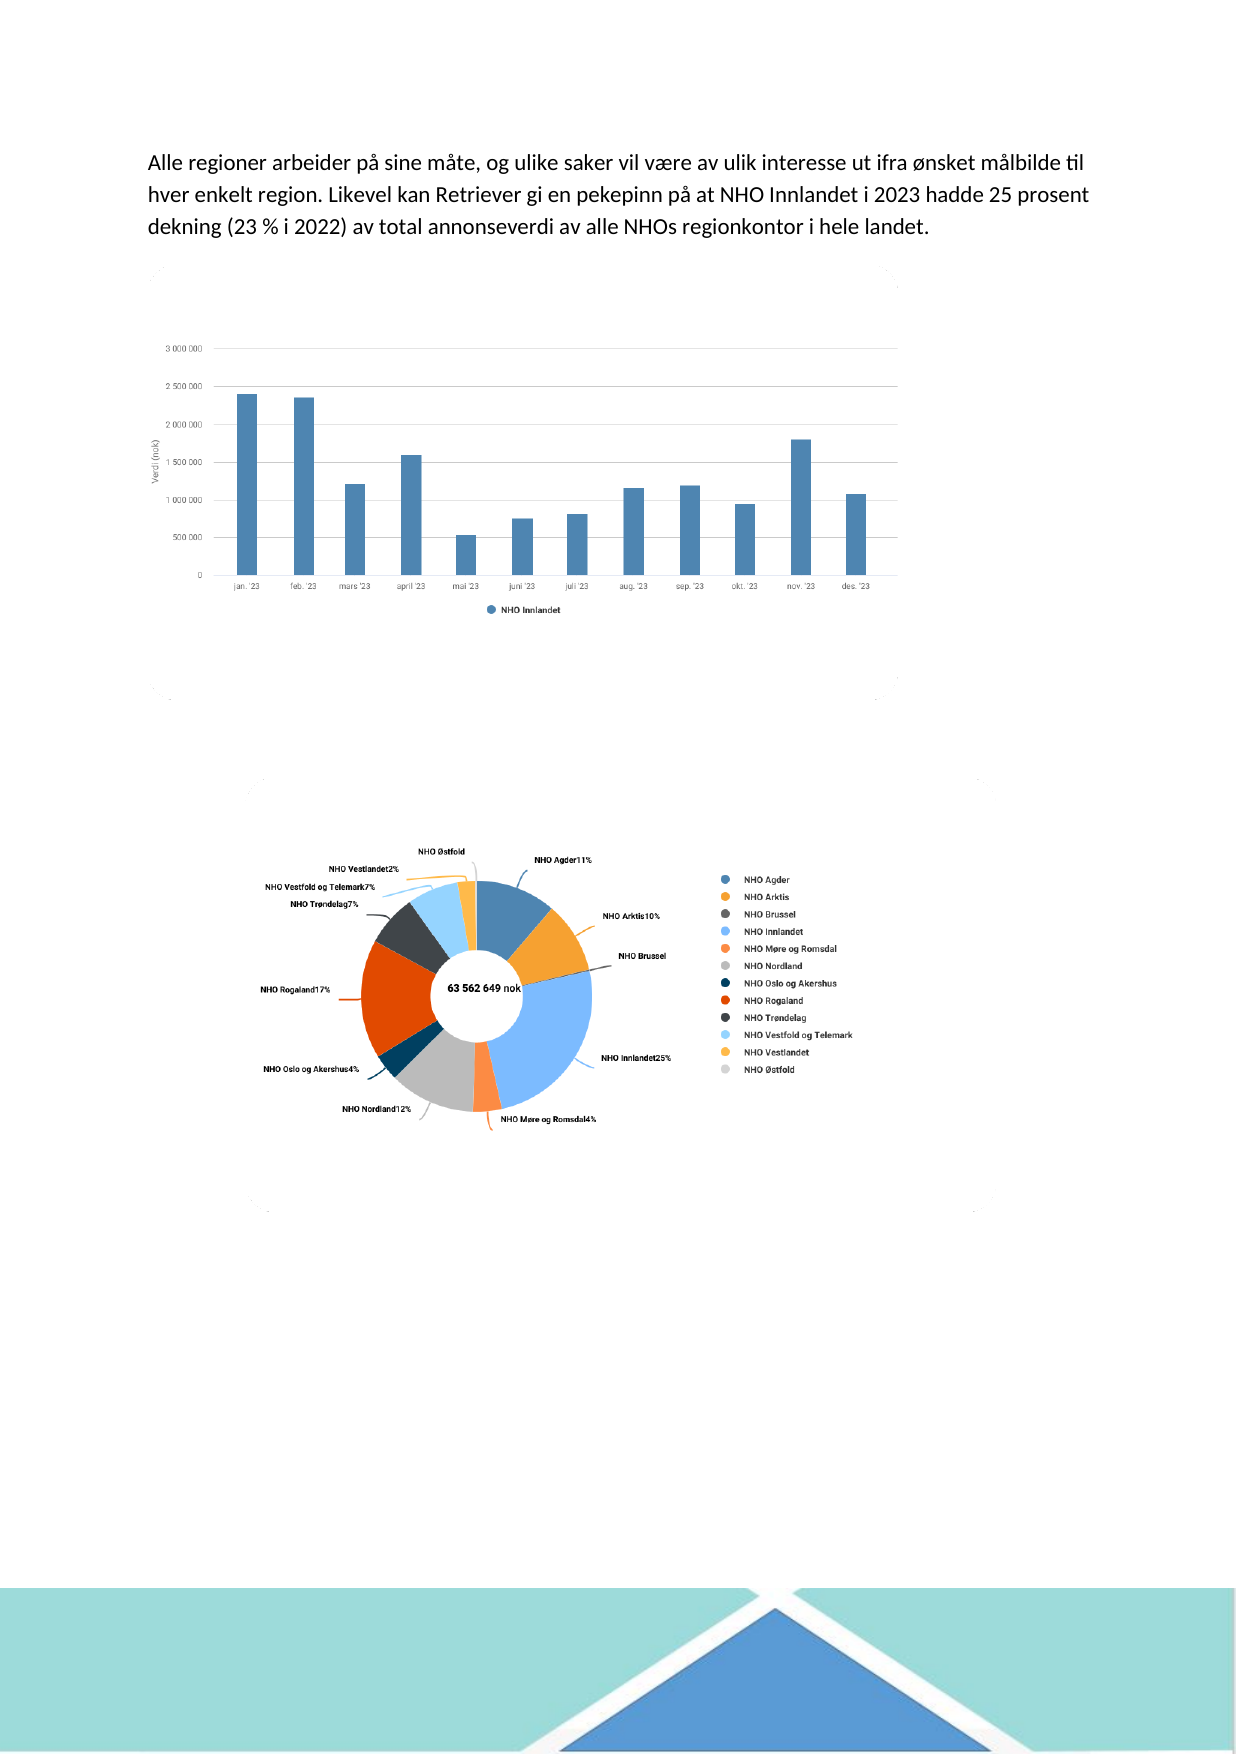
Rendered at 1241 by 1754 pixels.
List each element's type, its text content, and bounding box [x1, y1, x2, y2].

text Alle regioner arbeider på sine måte, og ulike saker vil være av ulik interesse ut ifra ønsket målbilde til hver enkelt region. Likevel kan Retriever gi en pekepinn på at NHO Innlandet i 2023 hadde 25 prosent dekning (23 % i 2022) av total annonseverdi av alle NHOs regionkontor i hele landet. [148, 148, 1093, 240]
picture [0, 1588, 1236, 1754]
picture [245, 777, 995, 1212]
picture [147, 265, 898, 700]
